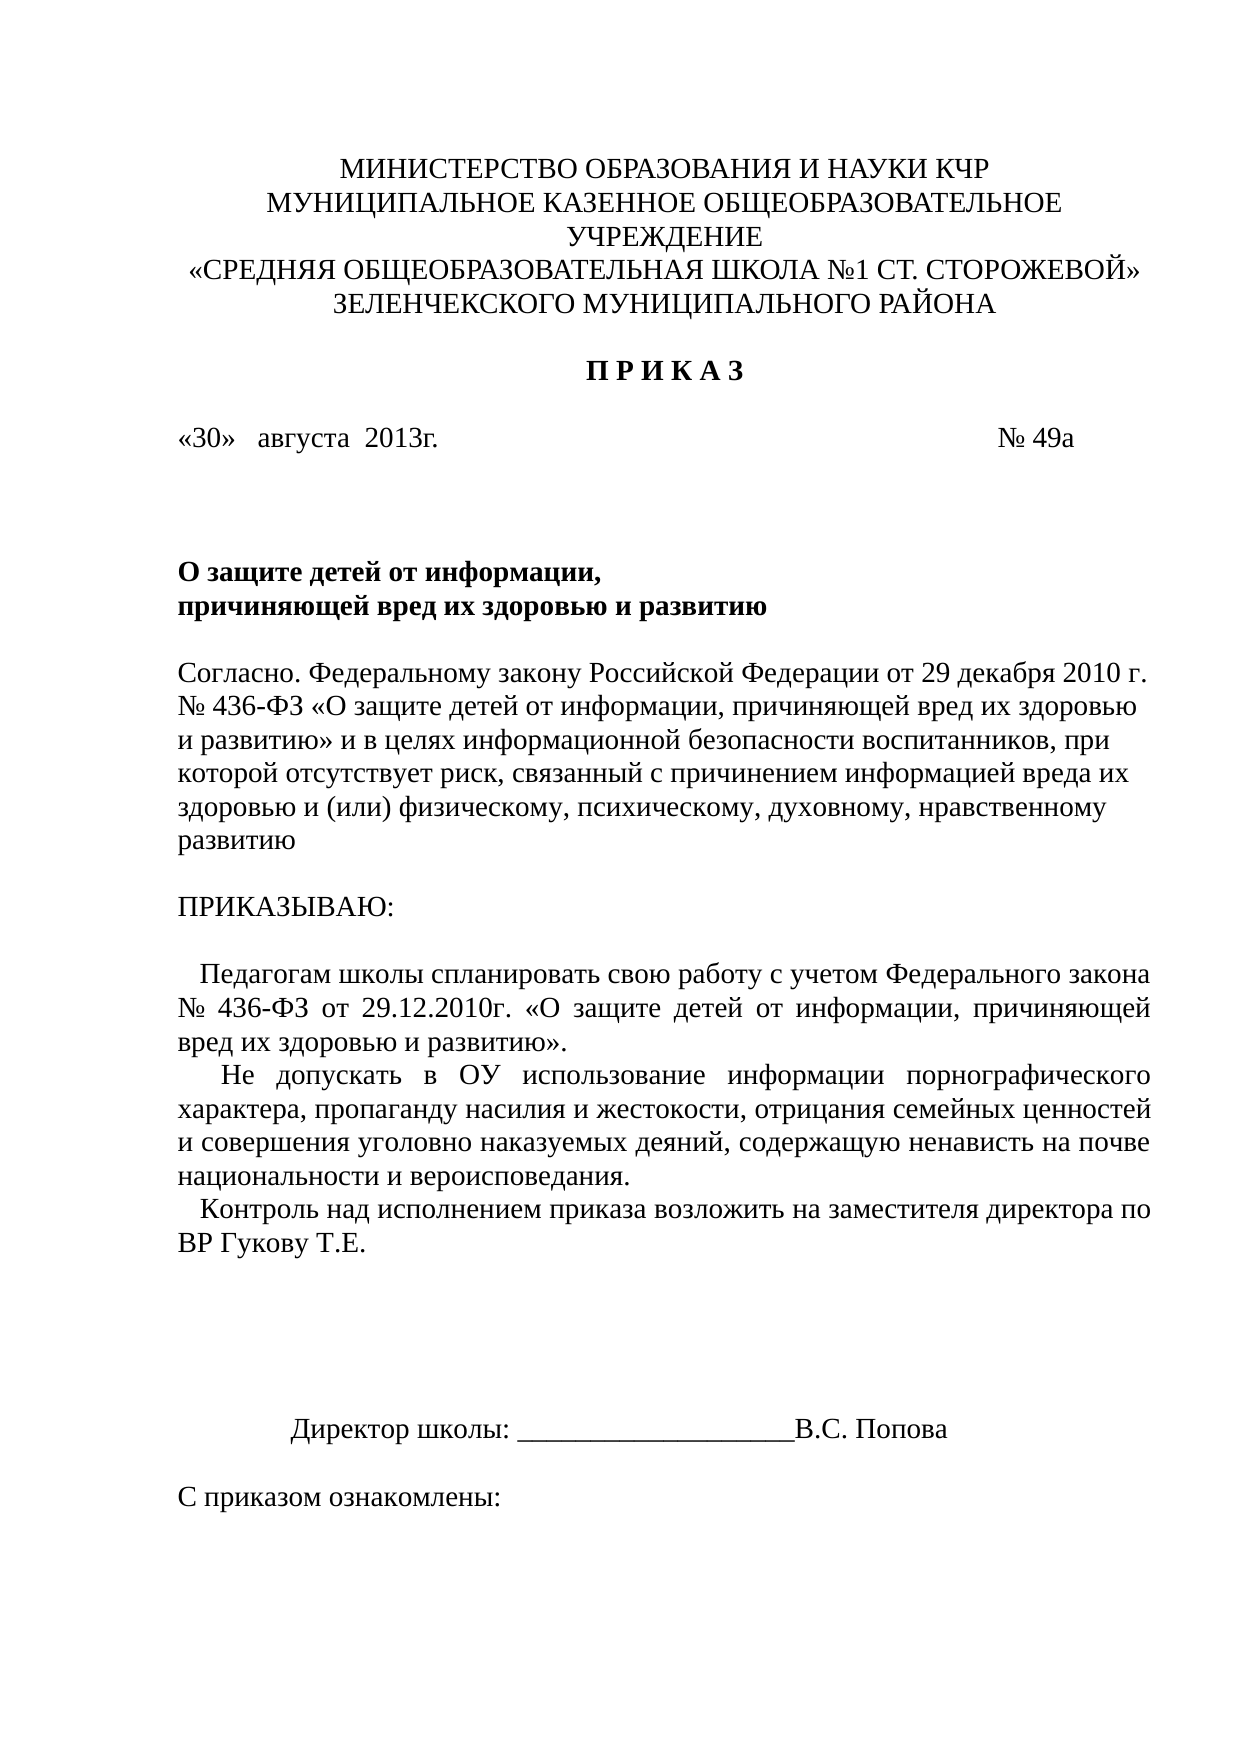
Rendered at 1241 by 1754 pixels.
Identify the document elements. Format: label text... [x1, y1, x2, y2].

text МИНИСТЕРСТВО ОБРАЗОВАНИЯ И НАУКИ КЧР [177, 152, 1152, 185]
text Директор школы: ___________________В.С. Попова [177, 1412, 1152, 1445]
text причиняющей вред их здоровью и развитию [177, 588, 1152, 621]
text Контроль над исполнением приказа возложить на заместителя директора по ВР Гукову Т.Е. [177, 1191, 1152, 1258]
text П Р И К А З [177, 353, 1152, 386]
text О защите детей от информации, [177, 554, 1152, 588]
text Не допускать в ОУ использование информации порнографического характера, пропаганду насилия и жестокости, отрицания семейных ценностей и совершения уголовно наказуемых деяний, содержащую ненависть на почве национальности и вероисповедания. [177, 1057, 1152, 1191]
text ЗЕЛЕНЧЕКСКОГО МУНИЦИПАЛЬНОГО РАЙОНА [177, 286, 1152, 319]
text Педагогам школы спланировать свою работу с учетом Федерального закона № 436-ФЗ от 29.12.2010г. «О защите детей от информации, причиняющей вред их здоровью и развитию». [177, 957, 1152, 1057]
text Согласно. Федеральному закону Российской Федерации от 29 декабря 2010 г. № 436-ФЗ «О защите детей от информации, причиняющей вред их здоровью и развитию» и в целях информационной безопасности воспитанников, при которой отсутствует риск, связанный с причинением информацией вреда их здоровью и (или) физическому, психическому, духовному, нравственному развитию [177, 655, 1152, 856]
text «СРЕДНЯЯ ОБЩЕОБРАЗОВАТЕЛЬНАЯ ШКОЛА №1 СТ. СТОРОЖЕВОЙ» [177, 252, 1152, 286]
text «30» августа 2013г. № 49а [177, 420, 1152, 453]
text ПРИКАЗЫВАЮ: [177, 889, 1152, 923]
text С приказом ознакомлены: [177, 1479, 1152, 1512]
text МУНИЦИПАЛЬНОЕ КАЗЕННОЕ ОБЩЕОБРАЗОВАТЕЛЬНОЕ УЧРЕЖДЕНИЕ [177, 185, 1152, 252]
